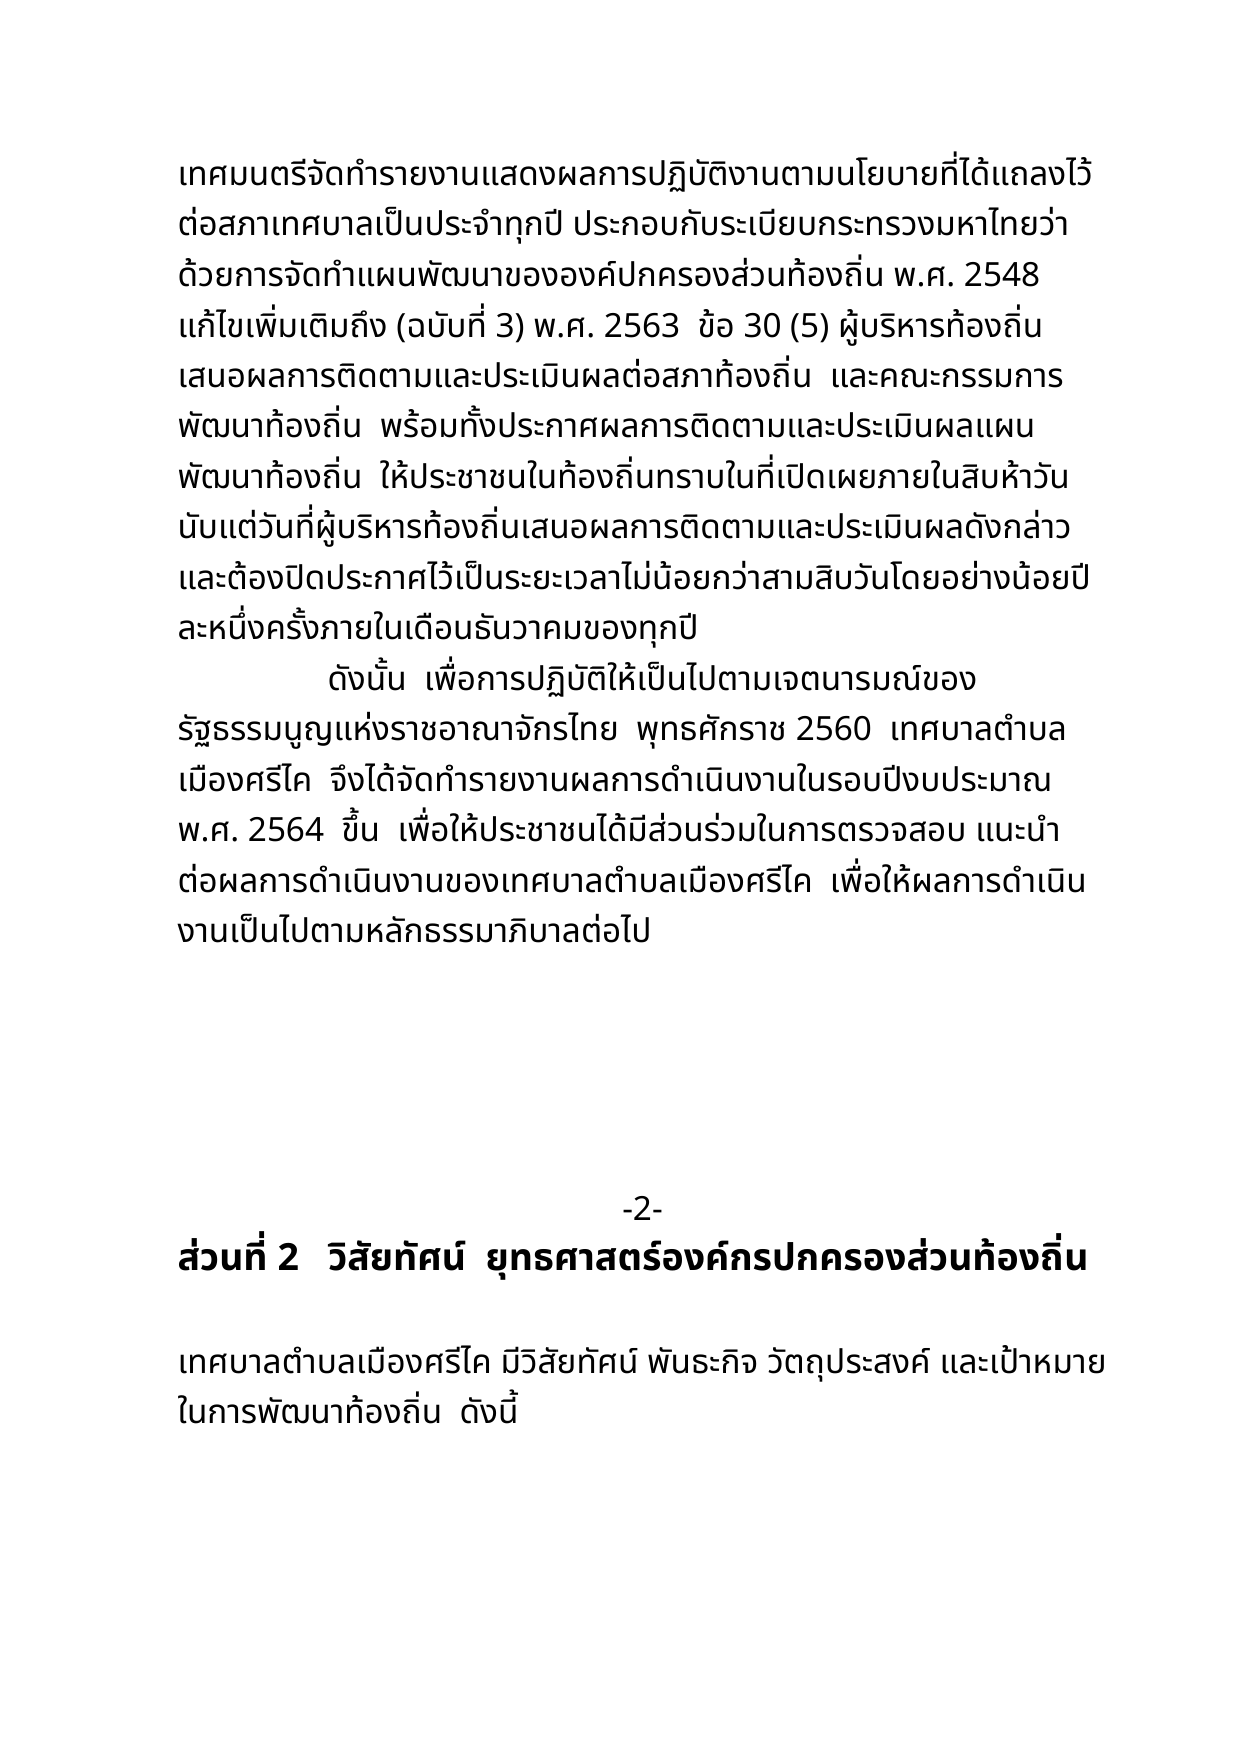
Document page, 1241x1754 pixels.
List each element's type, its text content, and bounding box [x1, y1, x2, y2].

text เทศบาลตำบลเมืองศรีไค มีวิสัยทัศน์ พันธะกิจ วัตถุประสงค์ และเป้าหมายในการพัฒนาท้องถิ่น ดังนี้ [177, 1338, 1107, 1439]
text ส่วนที่ 2 วิสัยทัศน์ ยุทธศาสตร์องค์กรปกครองส่วนท้องถิ่น [177, 1230, 1107, 1287]
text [177, 150, 1107, 654]
text -2- [177, 1184, 1107, 1230]
text ดังนั้น เพื่อการปฏิบัติให้เป็นไปตามเจตนารมณ์ของรัฐธรรมนูญแห่งราชอาณาจักรไทย พุทธศักราช 2560 เทศบาลตำบลเมืองศรีไค จึงได้จัดทำรายงานผลการดำเนินงานในรอบปีงบประมาณ พ.ศ. 2564 ขึ้น เพื่อให้ประชาชนได้มีส่วนร่วมในการตรวจสอบ แนะนำ ต่อผลการดำเนินงานของเทศบาลตำบลเมืองศรีไค เพื่อให้ผลการดำเนินงานเป็นไปตามหลักธรรมาภิบาลต่อไป [177, 654, 1107, 957]
